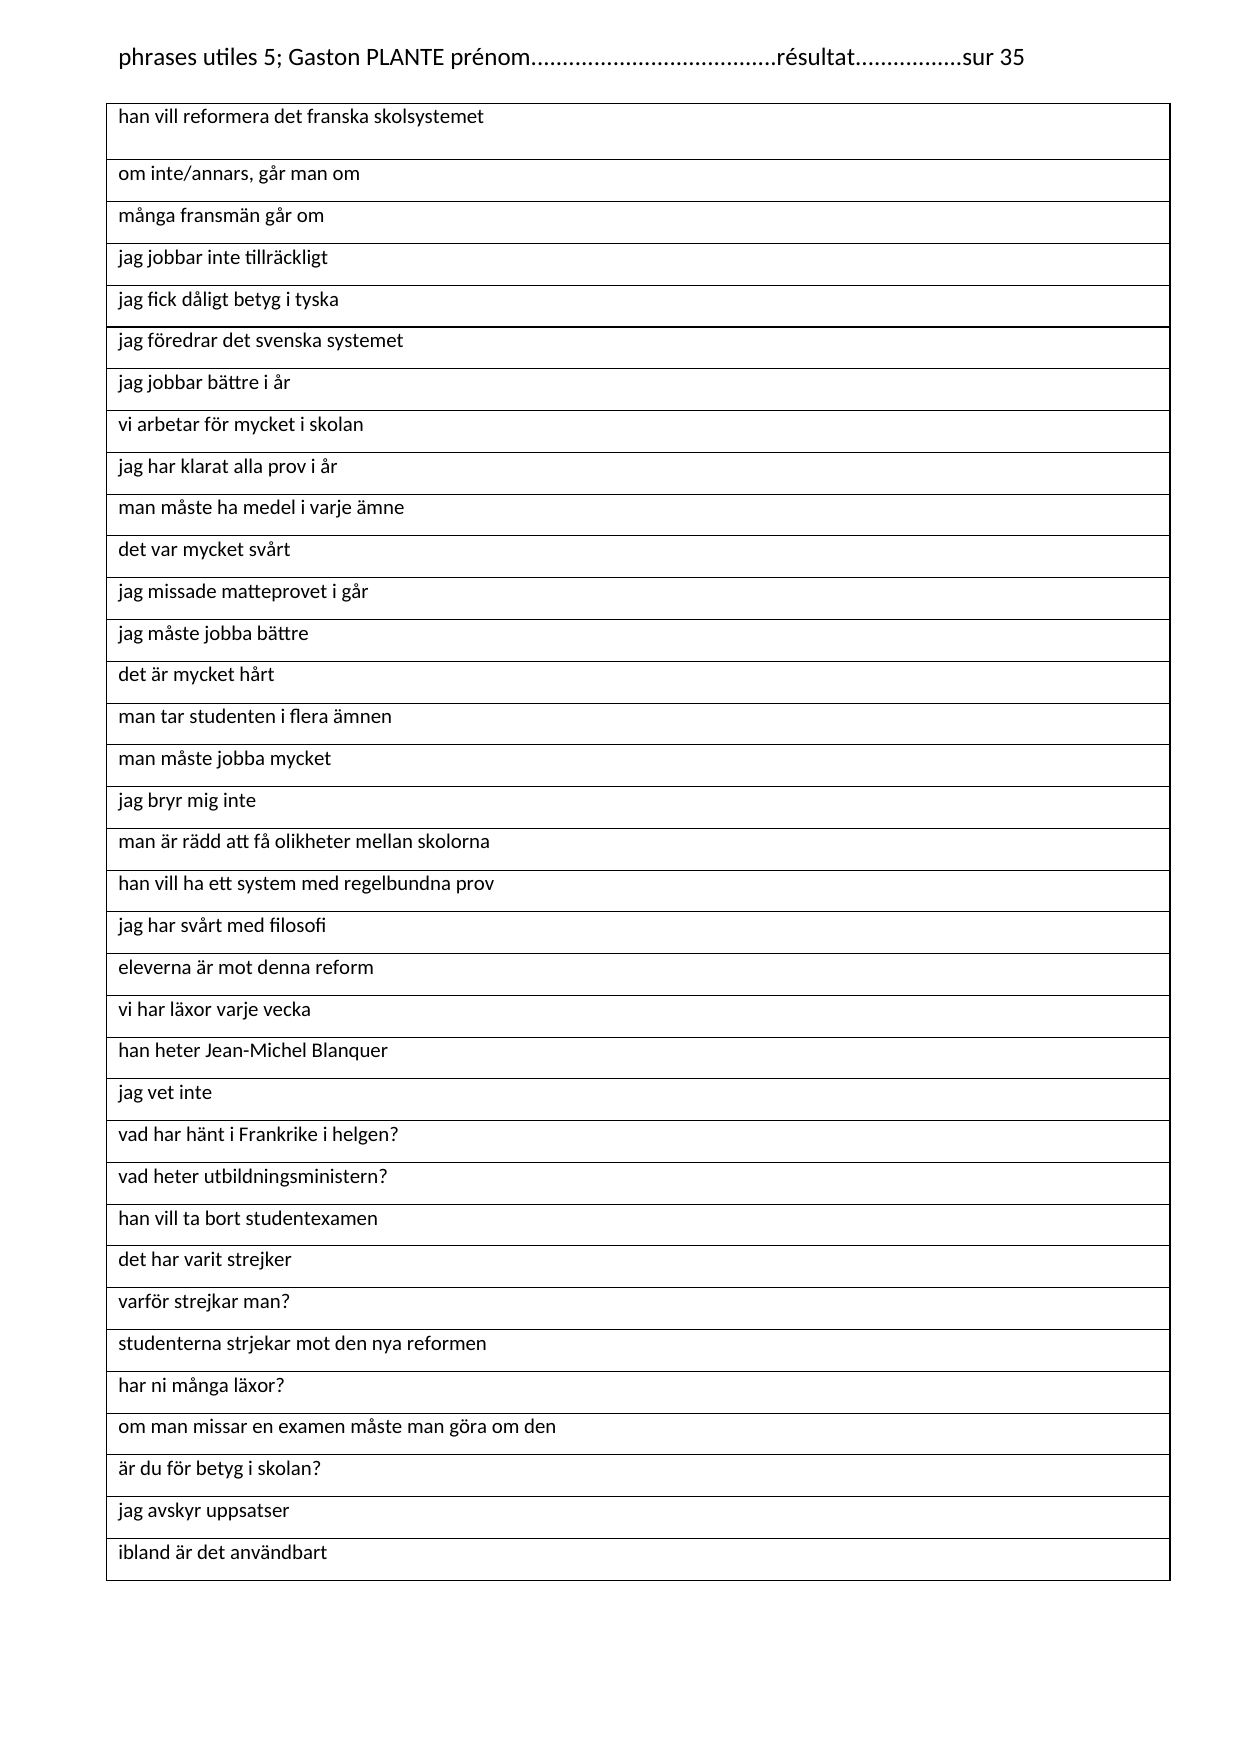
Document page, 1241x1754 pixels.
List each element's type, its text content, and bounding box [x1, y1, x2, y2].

table_cell [639, 912, 1169, 953]
table_cell [639, 1205, 1169, 1245]
table_cell han heter Jean-Michel Blanquer [107, 1038, 638, 1078]
table_cell [639, 1163, 1169, 1204]
table_cell han vill ha ett system med regelbundna prov [107, 871, 638, 911]
table_cell [639, 871, 1169, 911]
table_cell studenterna strjekar mot den nya reformen [107, 1330, 638, 1371]
table_cell har ni många läxor? [107, 1372, 638, 1412]
table_cell [639, 954, 1169, 995]
table_cell det var mycket svårt [107, 536, 638, 577]
table_cell [639, 286, 1169, 326]
table_cell [639, 662, 1169, 702]
table_cell det är mycket hårt [107, 662, 638, 702]
table_cell [639, 1497, 1169, 1538]
table_cell vi har läxor varje vecka [107, 996, 638, 1037]
table_cell jag har svårt med filosofi [107, 912, 638, 953]
table_cell jag avskyr uppsatser [107, 1497, 638, 1538]
text phrases utiles 5; Gaston PLANTE prénom.......................................résultat.................sur 35 [118, 41, 1199, 72]
table_cell [639, 1330, 1169, 1371]
table_cell [639, 495, 1169, 535]
table_cell jag jobbar inte tillräckligt [107, 244, 638, 285]
table_cell man måste ha medel i varje ämne [107, 495, 638, 535]
table_cell vi arbetar för mycket i skolan [107, 411, 638, 452]
table_cell vad har hänt i Frankrike i helgen? [107, 1121, 638, 1162]
table_cell jag har klarat alla prov i år [107, 453, 638, 493]
table_cell är du för betyg i skolan? [107, 1455, 638, 1496]
table_header [639, 104, 1169, 159]
table_cell vad heter utbildningsministern? [107, 1163, 638, 1204]
table_cell det har varit strejker [107, 1246, 638, 1287]
table_cell [639, 244, 1169, 285]
table_cell ibland är det användbart [107, 1539, 638, 1579]
table_cell man är rädd att få olikheter mellan skolorna [107, 829, 638, 869]
table_cell man måste jobba mycket [107, 745, 638, 786]
table_cell [639, 1246, 1169, 1287]
table_cell [639, 1079, 1169, 1120]
table_cell [639, 787, 1169, 828]
table_cell jag vet inte [107, 1079, 638, 1120]
table_cell jag bryr mig inte [107, 787, 638, 828]
table_cell [639, 1121, 1169, 1162]
table_cell [639, 1038, 1169, 1078]
table_cell [639, 411, 1169, 452]
table_cell [639, 1372, 1169, 1412]
table_cell jag måste jobba bättre [107, 620, 638, 661]
table_cell [639, 328, 1169, 368]
table_cell [639, 1455, 1169, 1496]
table_cell jag föredrar det svenska systemet [107, 328, 638, 368]
table_cell [639, 704, 1169, 744]
table_cell [639, 578, 1169, 619]
table_cell om man missar en examen måste man göra om den [107, 1414, 638, 1454]
table_cell [639, 620, 1169, 661]
table_cell om inte/annars, går man om [107, 160, 638, 201]
table_cell [639, 996, 1169, 1037]
table_cell [639, 1288, 1169, 1329]
table_cell [639, 202, 1169, 243]
table_cell han vill ta bort studentexamen [107, 1205, 638, 1245]
table_cell [639, 1414, 1169, 1454]
table_header han vill reformera det franska skolsystemet [107, 104, 638, 159]
table_cell eleverna är mot denna reform [107, 954, 638, 995]
table_cell jag fick dåligt betyg i tyska [107, 286, 638, 326]
table_cell man tar studenten i flera ämnen [107, 704, 638, 744]
table_cell jag missade matteprovet i går [107, 578, 638, 619]
table_cell [639, 369, 1169, 410]
table_cell [639, 829, 1169, 869]
table_cell [639, 160, 1169, 201]
table_cell [639, 453, 1169, 493]
table_cell jag jobbar bättre i år [107, 369, 638, 410]
table_cell [639, 536, 1169, 577]
table_cell många fransmän går om [107, 202, 638, 243]
table_cell varför strejkar man? [107, 1288, 638, 1329]
table_cell [639, 745, 1169, 786]
table_cell [639, 1539, 1169, 1579]
